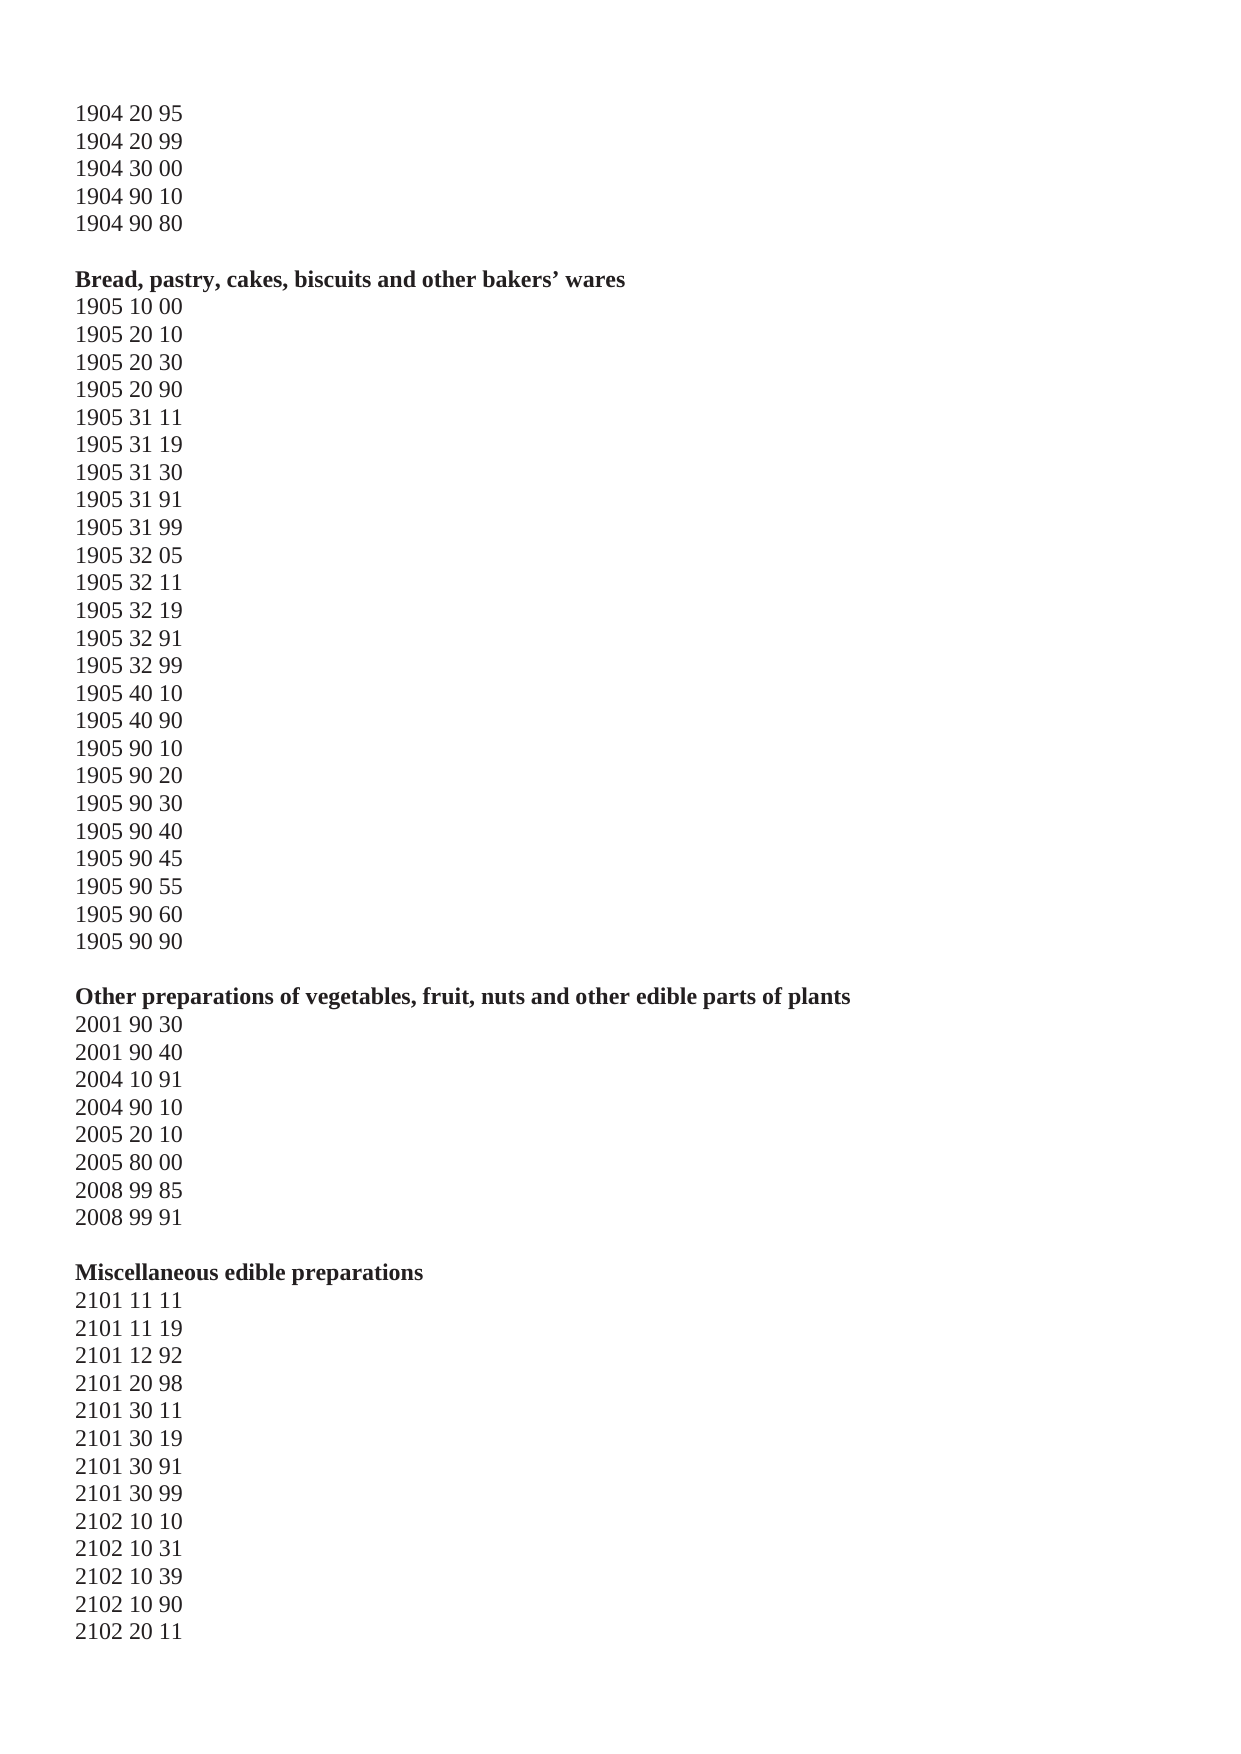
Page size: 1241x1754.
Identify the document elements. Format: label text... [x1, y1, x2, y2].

text 2101 12 92 [75, 1341, 1165, 1369]
text Miscellaneous edible preparations [75, 1258, 1165, 1286]
text 1905 90 45 [75, 844, 1165, 872]
text 2102 10 10 [75, 1507, 1165, 1534]
text 1904 90 80 [75, 209, 1165, 237]
text 2101 30 19 [75, 1424, 1165, 1452]
text 1905 90 40 [75, 817, 1165, 844]
text 1905 90 90 [75, 927, 1165, 955]
text 1904 20 99 [75, 127, 1165, 154]
text 1905 90 20 [75, 762, 1165, 789]
text 1905 32 91 [75, 623, 1165, 651]
text 2101 30 91 [75, 1452, 1165, 1479]
text 2004 10 91 [75, 1065, 1165, 1093]
text 2008 99 91 [75, 1203, 1165, 1231]
text 1905 20 30 [75, 347, 1165, 375]
text 1905 20 90 [75, 375, 1165, 403]
text 1904 20 95 [75, 99, 1165, 127]
text 1905 10 00 [75, 292, 1165, 320]
text 2102 10 39 [75, 1562, 1165, 1590]
text 1905 20 10 [75, 320, 1165, 347]
text 2101 20 98 [75, 1369, 1165, 1396]
text 1904 30 00 [75, 154, 1165, 182]
text 1904 90 10 [75, 182, 1165, 209]
text 2008 99 85 [75, 1176, 1165, 1203]
text 2001 90 30 [75, 1010, 1165, 1038]
text Other preparations of vegetables, fruit, nuts and other edible parts of plants [75, 982, 1165, 1010]
text 1905 32 05 [75, 541, 1165, 568]
text 2102 10 31 [75, 1534, 1165, 1562]
text 1905 31 91 [75, 486, 1165, 513]
text 1905 40 10 [75, 679, 1165, 706]
text 2004 90 10 [75, 1093, 1165, 1120]
text 1905 31 19 [75, 430, 1165, 458]
text 1905 32 11 [75, 568, 1165, 596]
text 2101 11 19 [75, 1314, 1165, 1341]
text 2101 11 11 [75, 1286, 1165, 1314]
text 1905 31 11 [75, 403, 1165, 430]
text 1905 31 30 [75, 458, 1165, 486]
text 2102 20 11 [75, 1617, 1165, 1645]
text 1905 32 19 [75, 596, 1165, 623]
text 1905 32 99 [75, 651, 1165, 679]
text 1905 90 10 [75, 734, 1165, 762]
text 2001 90 40 [75, 1038, 1165, 1065]
text 2102 10 90 [75, 1590, 1165, 1617]
text 2101 30 11 [75, 1396, 1165, 1424]
text Bread, pastry, cakes, biscuits and other bakers’ wares [75, 265, 1165, 292]
text 1905 90 30 [75, 789, 1165, 817]
text 1905 90 60 [75, 899, 1165, 927]
text 1905 40 90 [75, 706, 1165, 734]
text 1905 90 55 [75, 872, 1165, 899]
text 2005 80 00 [75, 1148, 1165, 1176]
text 1905 31 99 [75, 513, 1165, 541]
text 2101 30 99 [75, 1479, 1165, 1507]
text 2005 20 10 [75, 1120, 1165, 1148]
